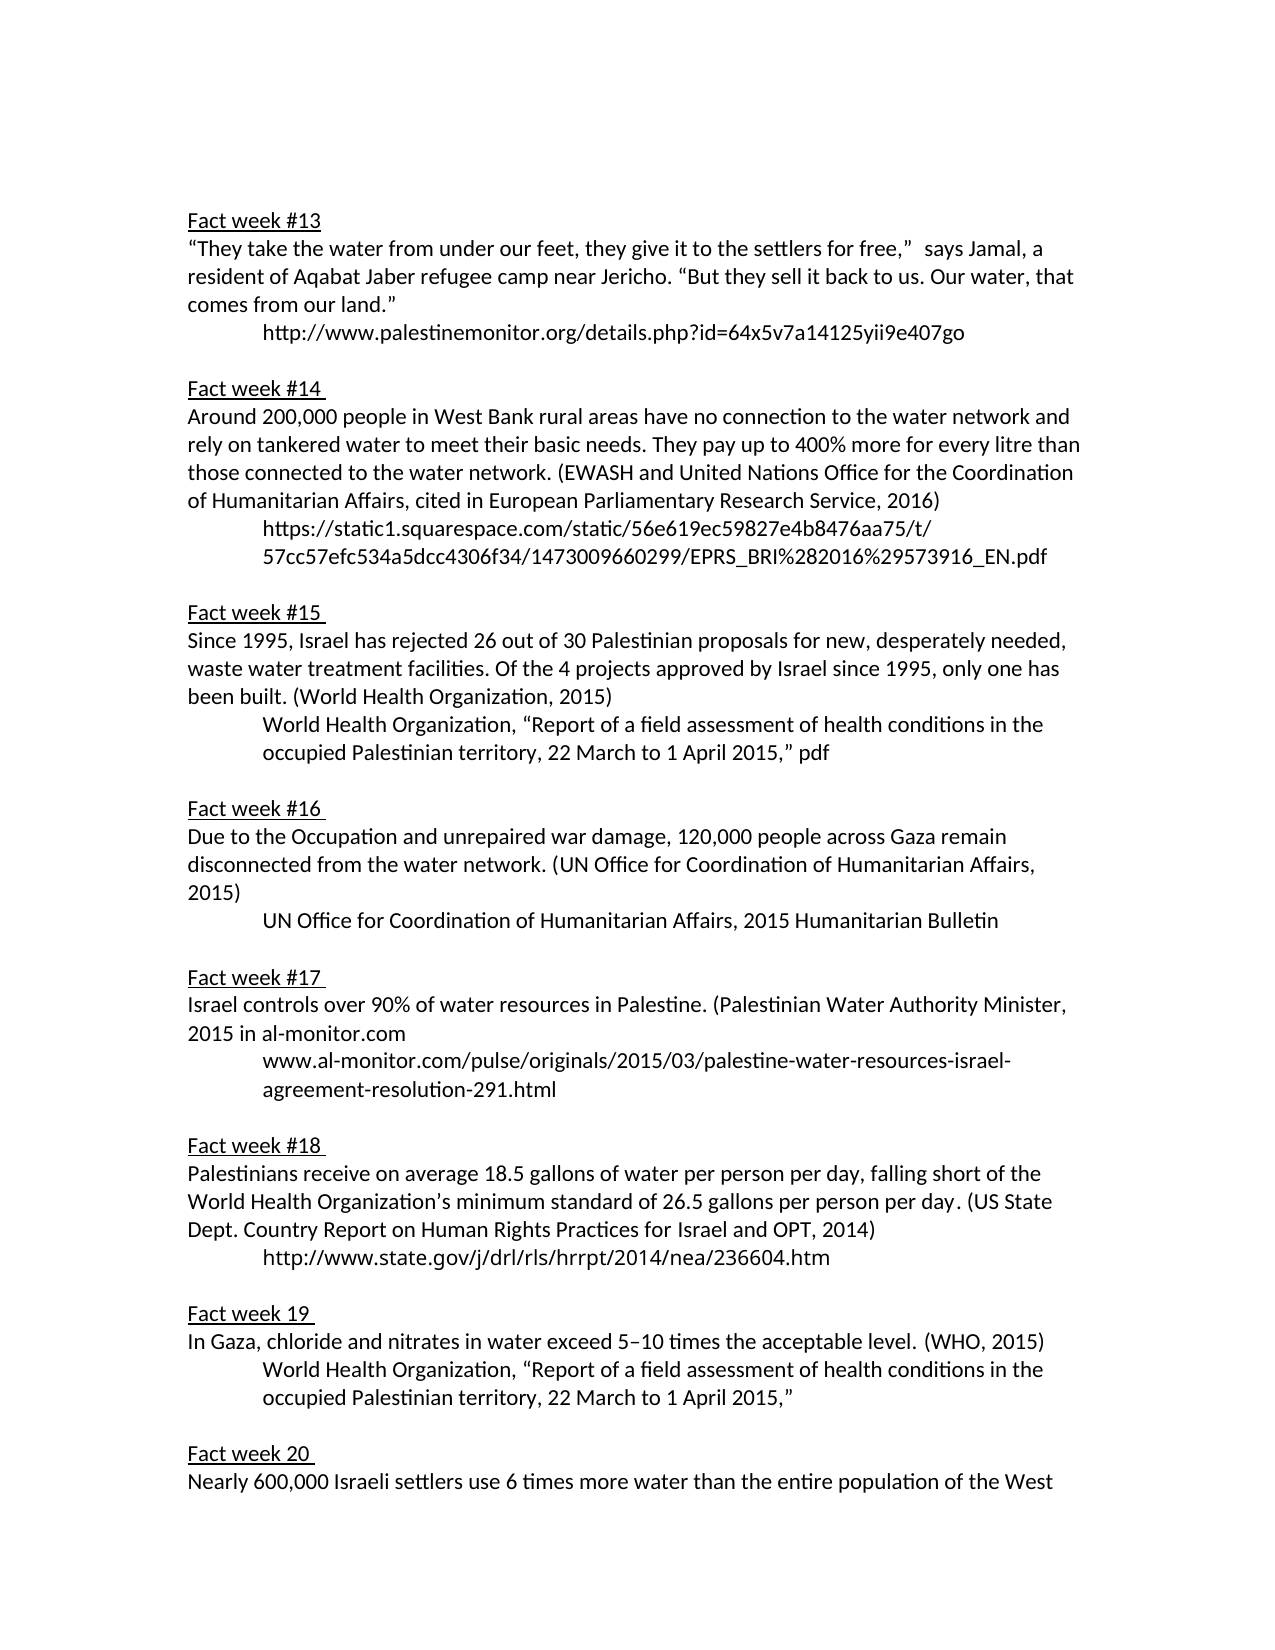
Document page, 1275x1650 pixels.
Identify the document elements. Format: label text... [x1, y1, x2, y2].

text Fact week #18 [187, 1131, 1087, 1159]
text http://www.palestinemonitor.org/details.php?id=64x5v7a14125yii9e407go [187, 318, 1087, 346]
text UN Office for Coordination of Humanitarian Affairs, 2015 Humanitarian Bulletin [187, 907, 1087, 934]
text Due to the Occupation and unrepaired war damage, 120,000 people across Gaza remain disconnected from the water network. (UN Office for Coordination of Humanitarian Affairs, 2015) [187, 822, 1087, 907]
text Israel controls over 90% of water resources in Palestine. (Palestinian Water Authority Minister, 2015 in al-monitor.com [187, 991, 1087, 1047]
text Fact week #15 [187, 598, 1087, 626]
text “They take the water from under our feet, they give it to the settlers for free,” says Jamal, a resident of Aqabat Jaber refugee camp near Jericho. “But they sell it back to us. Our water, that comes from our land.” [187, 234, 1087, 318]
text http://www.state.gov/j/drl/rls/hrrpt/2014/nea/236604.htm [187, 1243, 1087, 1271]
text World Health Organization, “Report of a field assessment of health conditions in the occupied Palestinian territory, 22 March to 1 April 2015,” pdf [262, 710, 1087, 766]
text Around 200,000 people in West Bank rural areas have no connection to the water network and rely on tankered water to meet their basic needs. They pay up to 400% more for every litre than those connected to the water network. (EWASH and United Nations Office for the Coordination of Humanitarian Affairs, cited in European Parliamentary Research Service, 2016) [187, 402, 1087, 514]
text Fact week #16 [187, 794, 1087, 822]
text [187, 1467, 1087, 1495]
text Fact week #17 [187, 963, 1087, 991]
text Fact week #13 [187, 206, 1087, 234]
text Palestinians receive on average 18.5 gallons of water per person per day, falling short of the World Health Organization’s minimum standard of 26.5 gallons per person per day. (US State Dept. Country Report on Human Rights Practices for Israel and OPT, 2014) [187, 1159, 1087, 1243]
text Since 1995, Israel has rejected 26 out of 30 Palestinian proposals for new, desperately needed, waste water treatment facilities. Of the 4 projects approved by Israel since 1995, only one has been built. (World Health Organization, 2015) [187, 626, 1087, 710]
text https://static1.squarespace.com/static/56e619ec59827e4b8476aa75/t/57cc57efc534a5dcc4306f34/1473009660299/EPRS_BRI%282016%29573916_EN.pdf [262, 514, 1087, 570]
text Fact week 19 [187, 1299, 1087, 1327]
text World Health Organization, “Report of a field assessment of health conditions in the occupied Palestinian territory, 22 March to 1 April 2015,” [262, 1355, 1087, 1411]
text In Gaza, chloride and nitrates in water exceed 5–10 times the acceptable level. (WHO, 2015) [187, 1327, 1087, 1355]
text Fact week #14 [187, 374, 1087, 402]
text www.al-monitor.com/pulse/originals/2015/03/palestine-water-resources-israel-agreement-resolution-291.html [262, 1047, 1087, 1103]
text Fact week 20 [187, 1439, 1087, 1467]
